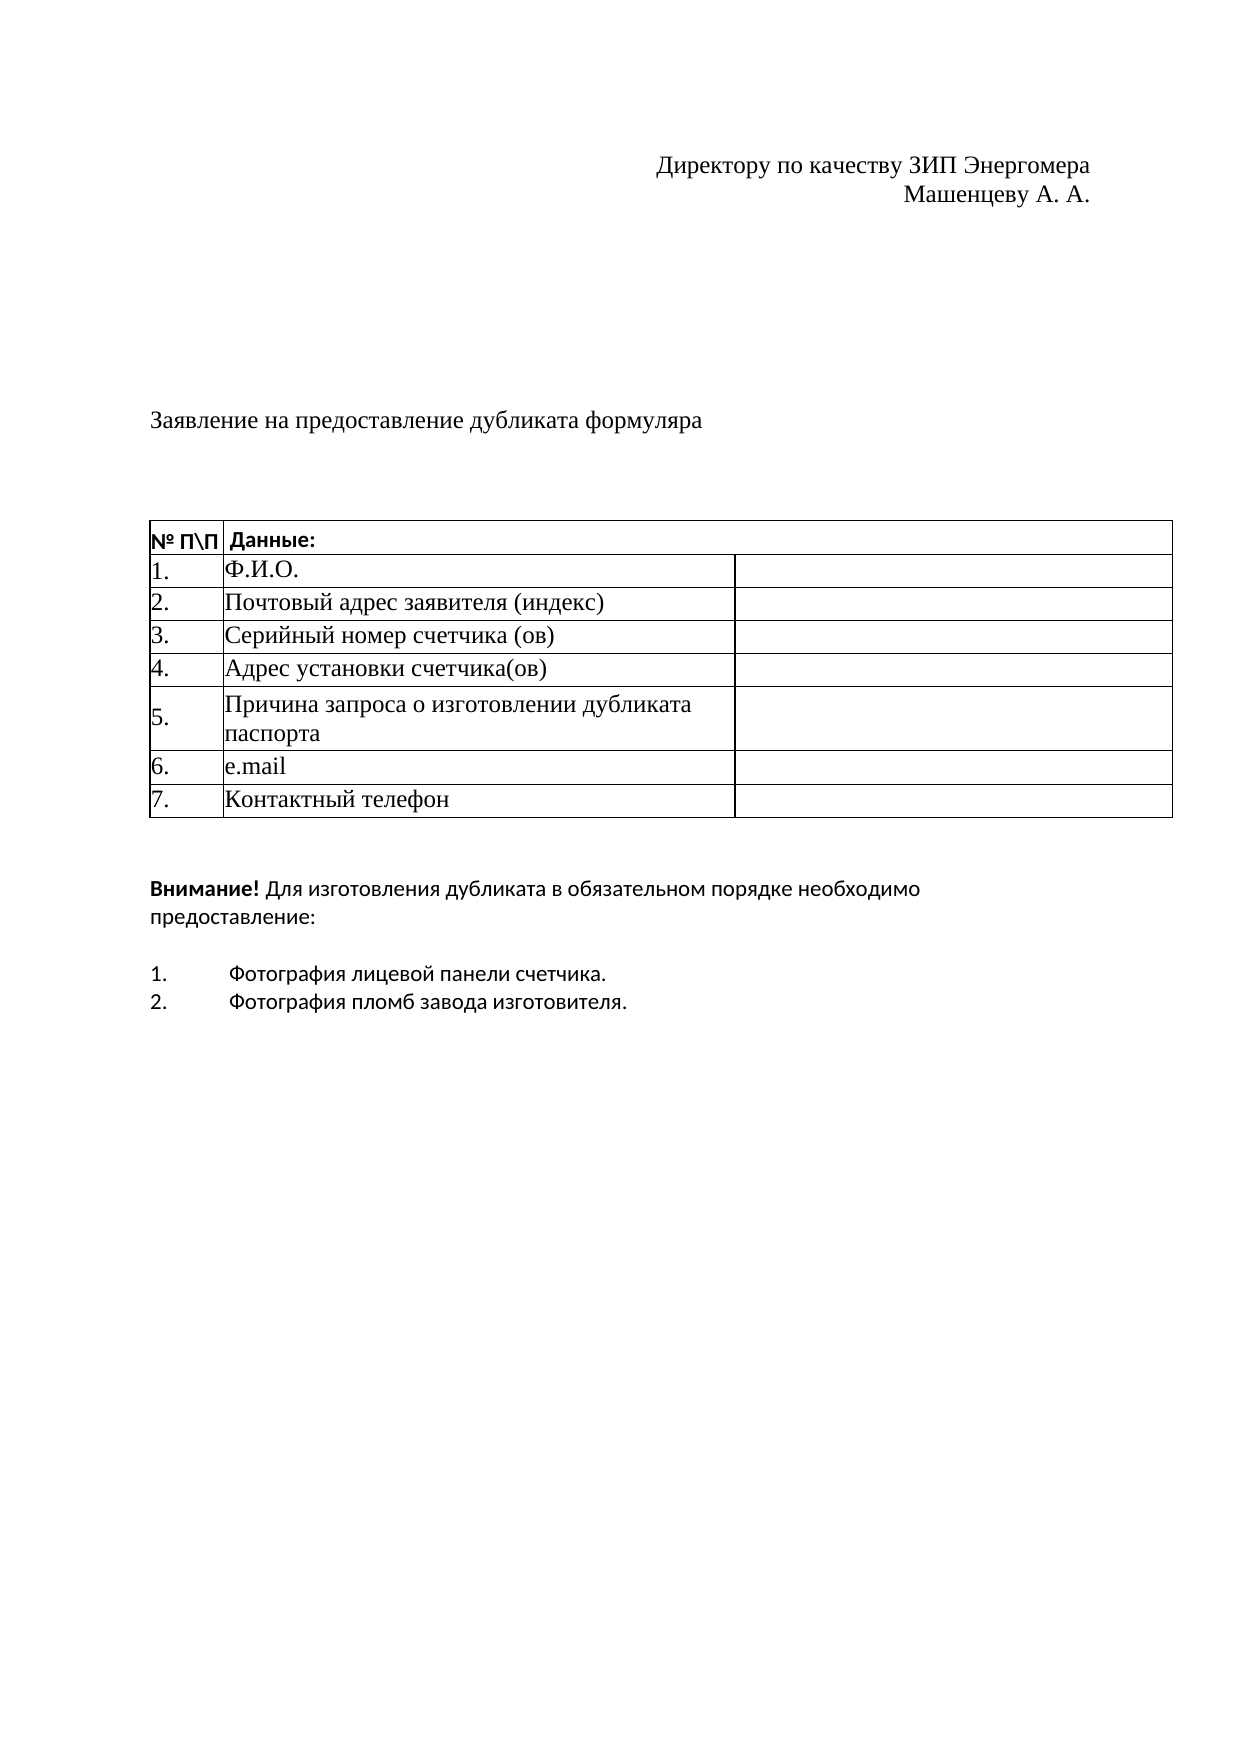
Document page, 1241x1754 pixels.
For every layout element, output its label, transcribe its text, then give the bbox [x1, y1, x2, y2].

table_cell Почтовый адрес заявителя (индекс) [224, 588, 734, 620]
table_cell 2. [151, 588, 223, 620]
table_cell Контактный телефон [224, 785, 734, 817]
table_cell 1. [151, 555, 223, 587]
table_header Данные: [224, 521, 1172, 554]
table_cell [736, 621, 1172, 653]
table_cell Серийный номер счетчика (ов) [224, 621, 734, 653]
table_cell 3. [151, 621, 223, 653]
table_cell 6. [151, 751, 223, 784]
table_header № П\П [151, 521, 223, 554]
text Директору по качеству ЗИП Энергомера [150, 150, 1090, 179]
text Внимание! Для изготовления дубликата в обязательном порядке необходимо предоставление: [150, 874, 1090, 930]
text Заявление на предоставление дубликата формуляра [150, 405, 1090, 434]
table_cell 7. [151, 785, 223, 817]
table_cell [736, 785, 1172, 817]
table_cell 5. [151, 687, 223, 750]
table_cell [736, 654, 1172, 686]
table_cell [736, 687, 1172, 750]
text Машенцеву А. А. [150, 179, 1090, 207]
table_cell Ф.И.О. [224, 555, 734, 587]
table_cell Причина запроса о изготовлении дубликата паспорта [224, 687, 734, 750]
table_cell e.mail [224, 751, 734, 784]
table_cell [736, 555, 1172, 587]
table_cell 4. [151, 654, 223, 686]
list Фотография пломб завода изготовителя. [150, 987, 1090, 1015]
table_cell Адрес установки счетчика(ов) [224, 654, 734, 686]
table_cell [736, 751, 1172, 784]
table_cell [736, 588, 1172, 620]
list Фотография лицевой панели счетчика. [150, 959, 1090, 987]
